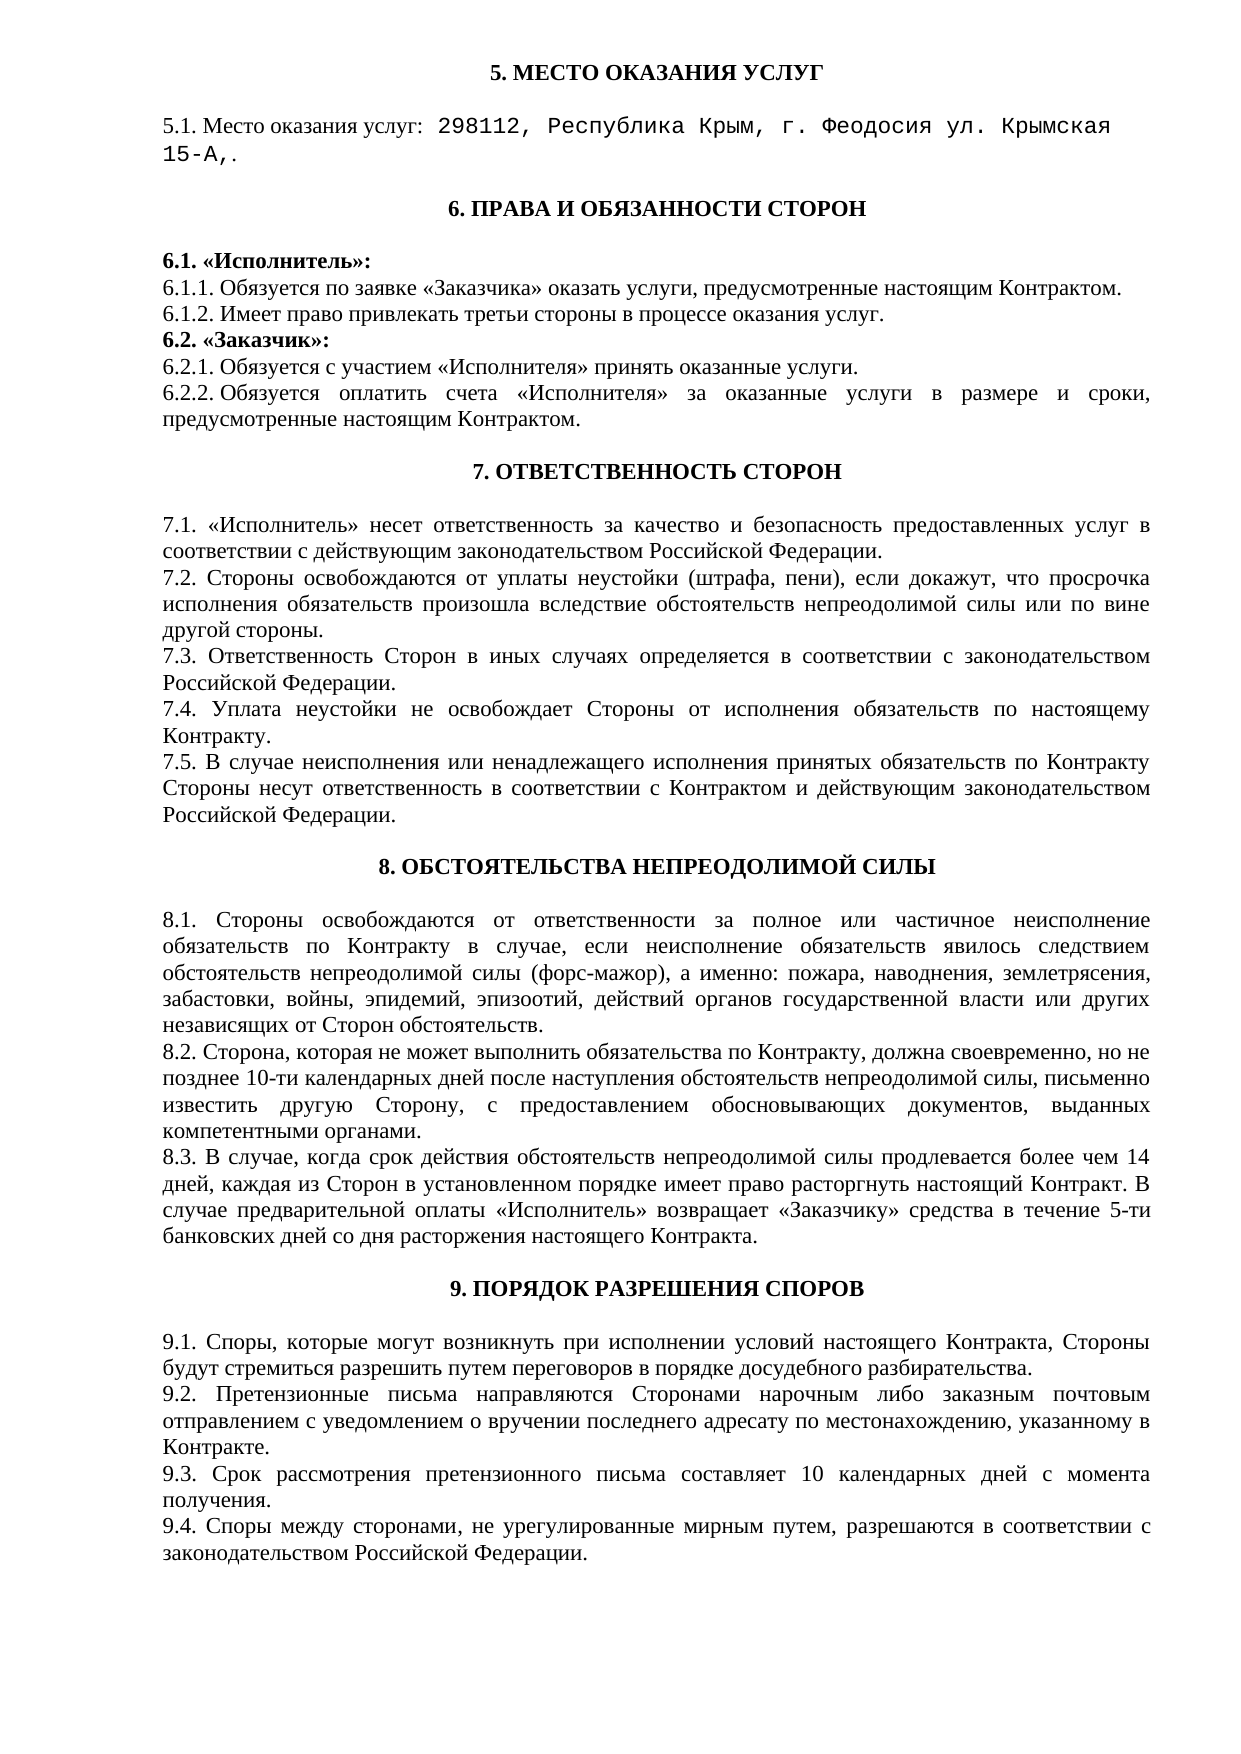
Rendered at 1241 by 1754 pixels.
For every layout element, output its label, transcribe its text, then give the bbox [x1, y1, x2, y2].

text 9.3. Срок рассмотрения претензионного письма составляет 10 календарных дней с момента получения. [162, 1459, 1152, 1512]
text 6.2.1. Обязуется с участием «Исполнителя» принять оказанные услуги. [162, 353, 1152, 379]
text 6.1.2. Имеет право привлекать третьи стороны в процессе оказания услуг. [162, 300, 1152, 326]
text 6.1. «Исполнитель»: [162, 247, 1152, 274]
text 6.1.1. Обязуется по заявке «Заказчика» оказать услуги, предусмотренные настоящим Контрактом. [162, 274, 1152, 300]
text 9.1. Споры, которые могут возникнуть при исполнении условий настоящего Контракта, Стороны будут стремиться разрешить путем переговоров в порядке досудебного разбирательства. [162, 1328, 1152, 1381]
text 7.4. Уплата неустойки не освобождает Стороны от исполнения обязательств по настоящему Контракту. [162, 695, 1152, 748]
text 8.3. В случае, когда срок действия обстоятельств непреодолимой силы продлевается более чем 14 дней, каждая из Сторон в установленном порядке имеет право расторгнуть настоящий Контракт. В случае предварительной оплаты «Исполнитель» возвращает «Заказчику» средства в течение 5-ти банковских дней со дня расторжения настоящего Контракта. [162, 1143, 1152, 1249]
text 9. ПОРЯДОК РАЗРЕШЕНИЯ СПОРОВ [162, 1275, 1152, 1301]
text 8. ОБСТОЯТЕЛЬСТВА НЕПРЕОДОЛИМОЙ СИЛЫ [162, 853, 1152, 880]
text 7.3. Ответственность Сторон в иных случаях определяется в соответствии с законодательством Российской Федерации. [162, 643, 1152, 695]
text 5.1. Место оказания услуг: 298112, Республика Крым, г. Феодосия ул. Крымская 15-А,. [162, 112, 1152, 168]
text 6.2.2. Обязуется оплатить счета «Исполнителя» за оказанные услуги в размере и сроки, предусмотренные настоящим Контрактом. [162, 379, 1152, 432]
text 7.1. «Исполнитель» несет ответственность за качество и безопасность предоставленных услуг в соответствии с действующим законодательством Российской Федерации. [162, 511, 1152, 563]
text 7. ОТВЕТСТВЕННОСТЬ СТОРОН [162, 458, 1152, 484]
text 5. МЕСТО ОКАЗАНИЯ УСЛУГ [162, 59, 1152, 85]
text 9.4. Споры между сторонами, не урегулированные мирным путем, разрешаются в соответствии с законодательством Российской Федерации. [162, 1512, 1152, 1565]
text 6. ПРАВА И ОБЯЗАННОСТИ СТОРОН [162, 194, 1152, 221]
text 7.2. Стороны освобождаются от уплаты неустойки (штрафа, пени), если докажут, что просрочка исполнения обязательств произошла вследствие обстоятельств непреодолимой силы или по вине другой стороны. [162, 563, 1152, 643]
text 8.1. Стороны освобождаются от ответственности за полное или частичное неисполнение обязательств по Контракту в случае, если неисполнение обязательств явилось следствием обстоятельств непреодолимой силы (форс-мажор), а именно: пожара, наводнения, землетрясения, забастовки, войны, эпидемий, эпизоотий, действий органов государственной власти или других независящих от Сторон обстоятельств. [162, 906, 1152, 1038]
text 8.2. Сторона, которая не может выполнить обязательства по Контракту, должна своевременно, но не позднее 10-ти календарных дней после наступления обстоятельств непреодолимой силы, письменно известить другую Сторону, с предоставлением обосновывающих документов, выданных компетентными органами. [162, 1038, 1152, 1143]
text 6.2. «Заказчик»: [162, 326, 1152, 353]
text 7.5. В случае неисполнения или ненадлежащего исполнения принятых обязательств по Контракту Стороны несут ответственность в соответствии с Контрактом и действующим законодательством Российской Федерации. [162, 748, 1152, 827]
text 9.2. Претензионные письма направляются Сторонами нарочным либо заказным почтовым отправлением с уведомлением о вручении последнего адресату по местонахождению, указанному в Контракте. [162, 1381, 1152, 1459]
